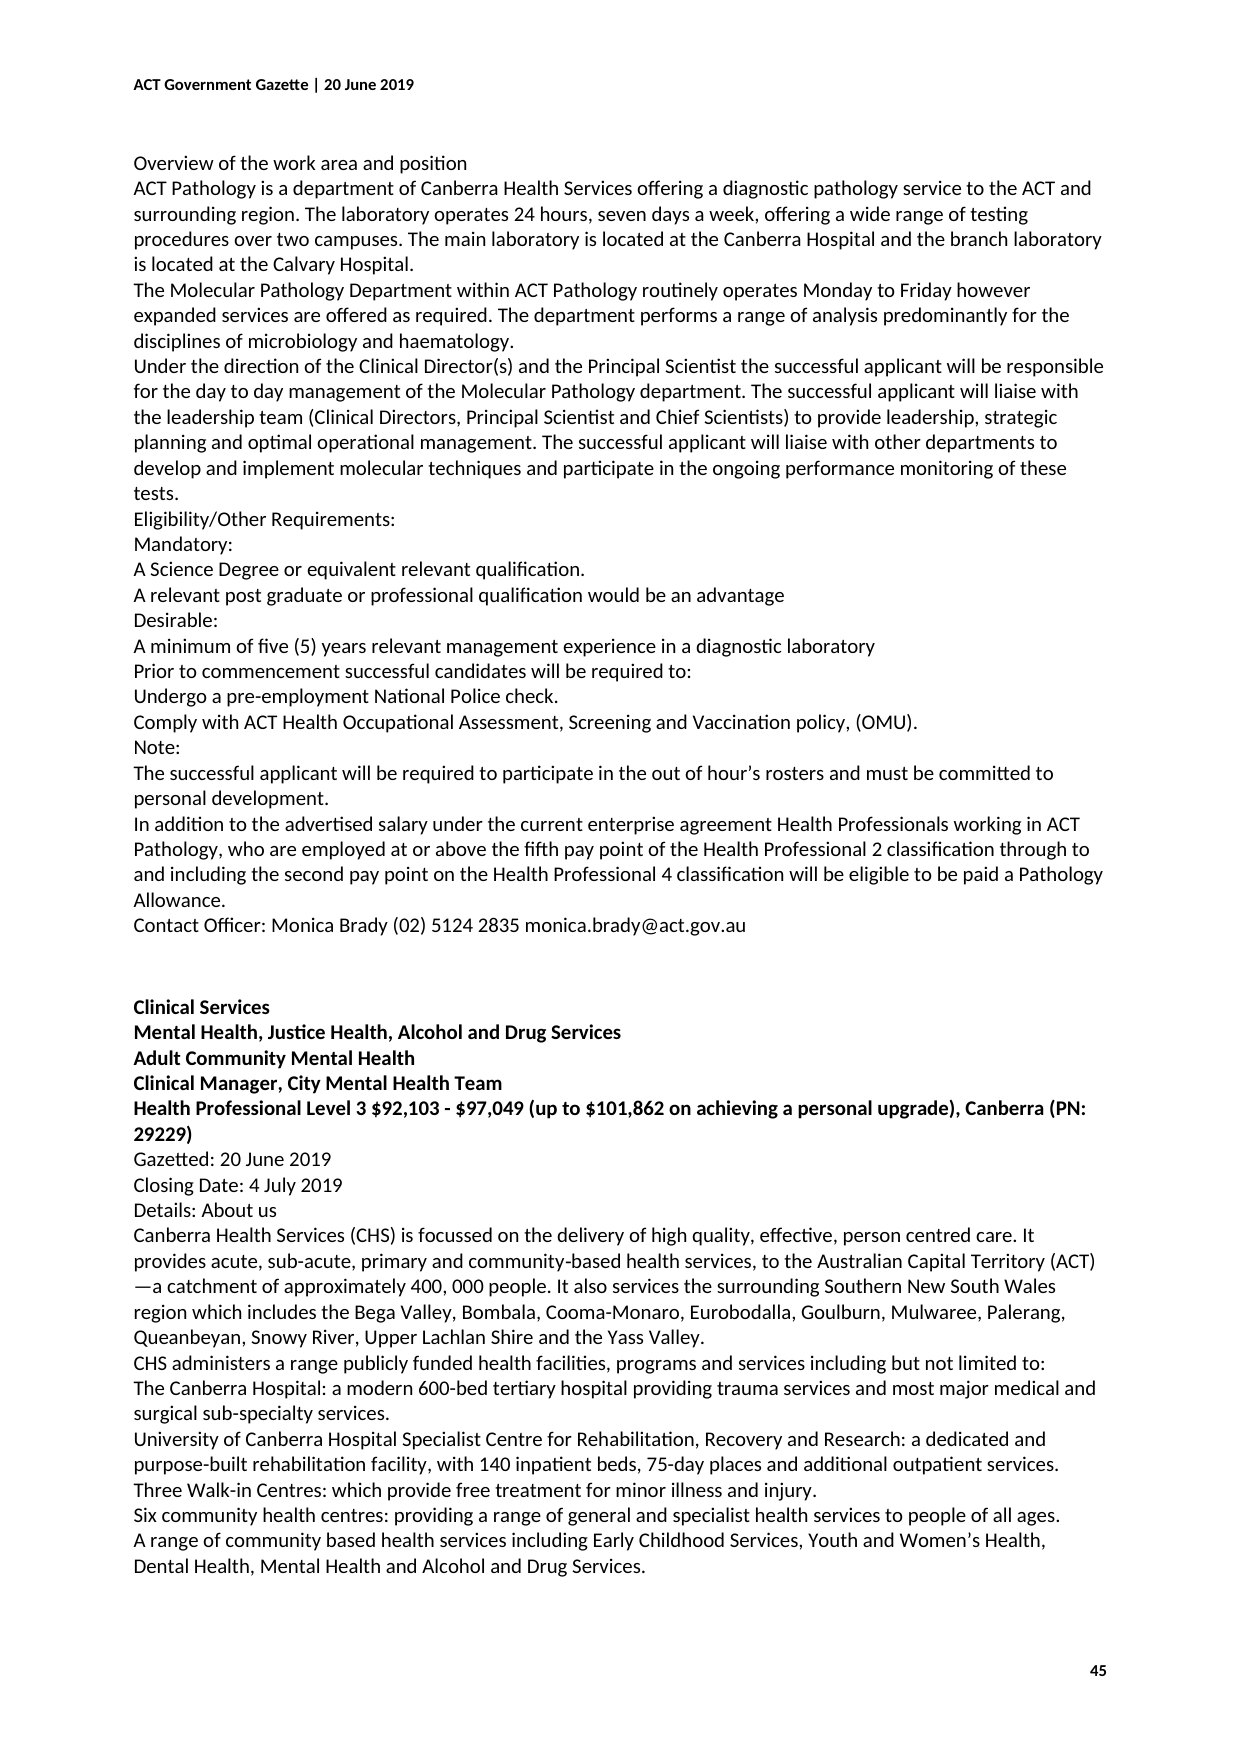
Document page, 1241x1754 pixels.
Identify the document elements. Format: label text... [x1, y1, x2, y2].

text CHS administers a range publicly funded health facilities, programs and services including but not limited to: [133, 1350, 1107, 1375]
text Clinical Services [133, 994, 1107, 1019]
text Canberra Health Services (CHS) is focussed on the delivery of high quality, effective, person centred care. It provides acute, sub-acute, primary and community‐based health services, to the Australian Capital Territory (ACT)—a catchment of approximately 400, 000 people. It also services the surrounding Southern New South Wales region which includes the Bega Valley, Bombala, Cooma-Monaro, Eurobodalla, Goulburn, Mulwaree, Palerang, Queanbeyan, Snowy River, Upper Lachlan Shire and the Yass Valley. [133, 1223, 1107, 1350]
text Undergo a pre-employment National Police check. [133, 684, 1107, 709]
text Six community health centres: providing a range of general and specialist health services to people of all ages. [133, 1502, 1107, 1528]
text A relevant post graduate or professional qualification would be an advantage [133, 582, 1107, 607]
text Adult Community Mental Health [133, 1045, 1107, 1070]
text Desirable: [133, 607, 1107, 633]
text ACT Pathology is a department of Canberra Health Services offering a diagnostic pathology service to the ACT and surrounding region. The laboratory operates 24 hours, seven days a week, offering a wide range of testing procedures over two campuses. The main laboratory is located at the Canberra Hospital and the branch laboratory is located at the Calvary Hospital. [133, 175, 1107, 277]
text Clinical Manager, City Mental Health Team [133, 1070, 1107, 1096]
text Mental Health, Justice Health, Alcohol and Drug Services [133, 1019, 1107, 1045]
text Mandatory: [133, 531, 1107, 557]
text In addition to the advertised salary under the current enterprise agreement Health Professionals working in ACT Pathology, who are employed at or above the fifth pay point of the Health Professional 2 classification through to and including the second pay point on the Health Professional 4 classification will be eligible to be paid a Pathology Allowance. [133, 811, 1107, 912]
text A minimum of five (5) years relevant management experience in a diagnostic laboratory [133, 633, 1107, 658]
text Note: [133, 734, 1107, 760]
text Comply with ACT Health Occupational Assessment, Screening and Vaccination policy, (OMU). [133, 709, 1107, 734]
text University of Canberra Hospital Specialist Centre for Rehabilitation, Recovery and Research: a dedicated and purpose-built rehabilitation facility, with 140 inpatient beds, 75-day places and additional outpatient services. [133, 1426, 1107, 1477]
text Gazetted: 20 June 2019 [133, 1146, 1107, 1172]
text Eligibility/Other Requirements: [133, 506, 1107, 531]
text Prior to commencement successful candidates will be required to: [133, 658, 1107, 684]
text The Molecular Pathology Department within ACT Pathology routinely operates Monday to Friday however expanded services are offered as required. The department performs a range of analysis predominantly for the disciplines of microbiology and haematology. [133, 277, 1107, 353]
text A range of community based health services including Early Childhood Services, Youth and Women’s Health, Dental Health, Mental Health and Alcohol and Drug Services. [133, 1528, 1107, 1578]
text The successful applicant will be required to participate in the out of hour’s rosters and must be committed to personal development. [133, 760, 1107, 811]
text The Canberra Hospital: a modern 600-bed tertiary hospital providing trauma services and most major medical and surgical sub-specialty services. [133, 1375, 1107, 1426]
text A Science Degree or equivalent relevant qualification. [133, 557, 1107, 582]
text Details: About us [133, 1197, 1107, 1223]
text Overview of the work area and position [133, 150, 1107, 175]
text Health Professional Level 3 $92,103 - $97,049 (up to $101,862 on achieving a personal upgrade), Canberra (PN: 29229) [133, 1096, 1107, 1146]
text Three Walk-in Centres: which provide free treatment for minor illness and injury. [133, 1477, 1107, 1502]
text Contact Officer: Monica Brady (02) 5124 2835 monica.brady@act.gov.au [133, 912, 1107, 938]
text Under the direction of the Clinical Director(s) and the Principal Scientist the successful applicant will be responsible for the day to day management of the Molecular Pathology department. The successful applicant will liaise with the leadership team (Clinical Directors, Principal Scientist and Chief Scientists) to provide leadership, strategic planning and optimal operational management. The successful applicant will liaise with other departments to develop and implement molecular techniques and participate in the ongoing performance monitoring of these tests. [133, 353, 1107, 506]
text Closing Date: 4 July 2019 [133, 1172, 1107, 1197]
